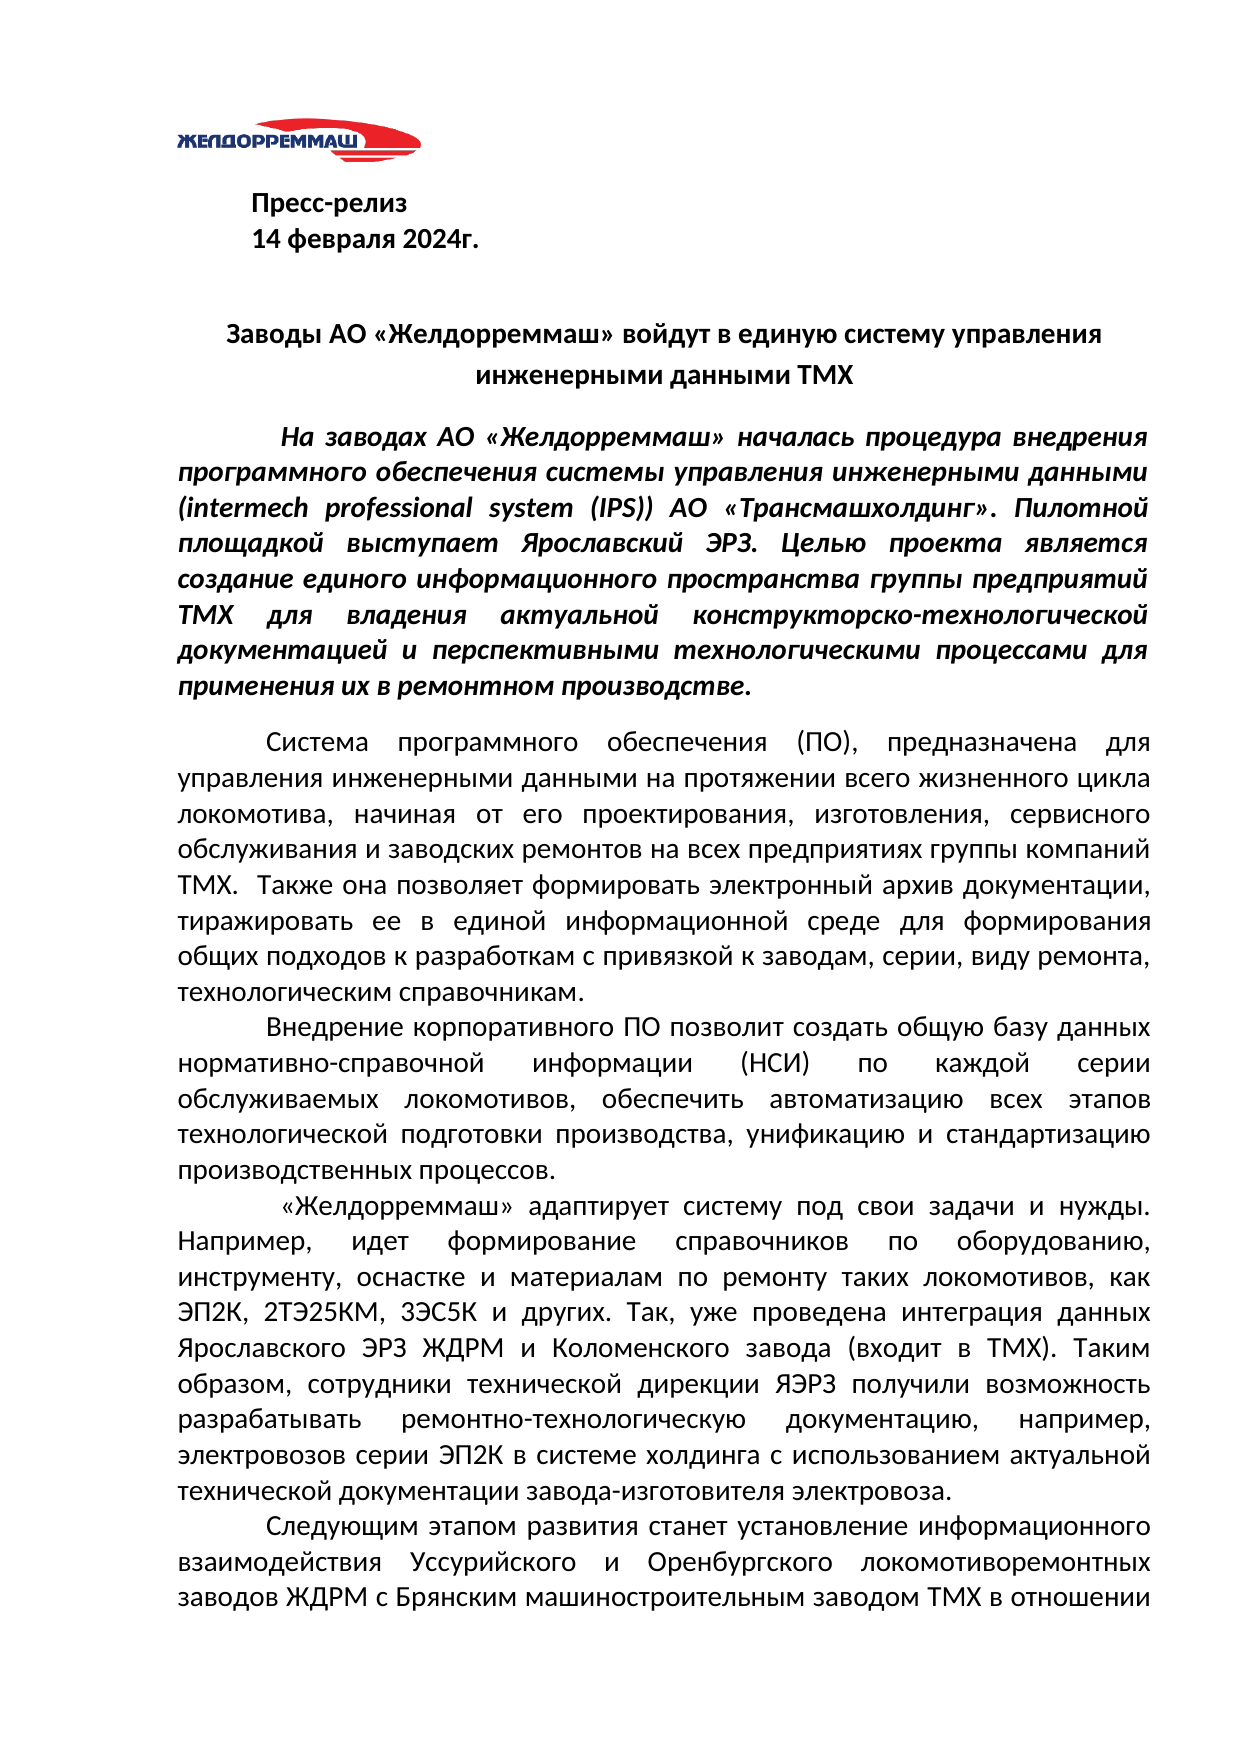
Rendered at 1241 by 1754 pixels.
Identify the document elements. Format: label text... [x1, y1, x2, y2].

text Система программного обеспечения (ПО), предназначена для управления инженерными данными на протяжении всего жизненного цикла локомотива, начиная от его проектирования, изготовления, сервисного обслуживания и заводских ремонтов на всех предприятиях группы компаний ТМХ. Также она позволяет формировать электронный архив документации, тиражировать ее в единой информационной среде для формирования общих подходов к разработкам с привязкой к заводам, серии, виду ремонта, технологическим справочникам. [177, 723, 1152, 1008]
text Заводы АО «Желдорреммаш» войдут в единую систему управления инженерными данными ТМХ [177, 315, 1152, 391]
text Внедрение корпоративного ПО позволит создать общую базу данных нормативно-справочной информации (НСИ) по каждой серии обслуживаемых локомотивов, обеспечить автоматизацию всех этапов технологической подготовки производства, унификацию и стандартизацию производственных процессов. [177, 1008, 1152, 1187]
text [177, 1507, 1152, 1614]
text Пресс-релиз [177, 184, 1152, 220]
text 14 февраля 2024г. [177, 220, 1152, 256]
picture [177, 118, 421, 162]
text На заводах АО «Желдорреммаш» началась процедура внедрения программного обеспечения системы управления инженерными данными (intermech professional system (IPS)) АО «Трансмашхолдинг». Пилотной площадкой выступает Ярославский ЭРЗ. Целью проекта является создание единого информационного пространства группы предприятий ТМХ для владения актуальной конструкторско-технологической документацией и перспективными технологическими процессами для применения их в ремонтном производстве. [177, 418, 1152, 703]
text «Желдорреммаш» адаптирует систему под свои задачи и нужды. Например, идет формирование справочников по оборудованию, инструменту, оснастке и материалам по ремонту таких локомотивов, как ЭП2К, 2ТЭ25КМ, 3ЭС5К и других. Так, уже проведена интеграция данных Ярославского ЭРЗ ЖДРМ и Коломенского завода (входит в ТМХ). Таким образом, сотрудники технической дирекции ЯЭРЗ получили возможность разрабатывать ремонтно-технологическую документацию, например, электровозов серии ЭП2К в системе холдинга с использованием актуальной технической документации завода-изготовителя электровоза. [177, 1187, 1152, 1507]
